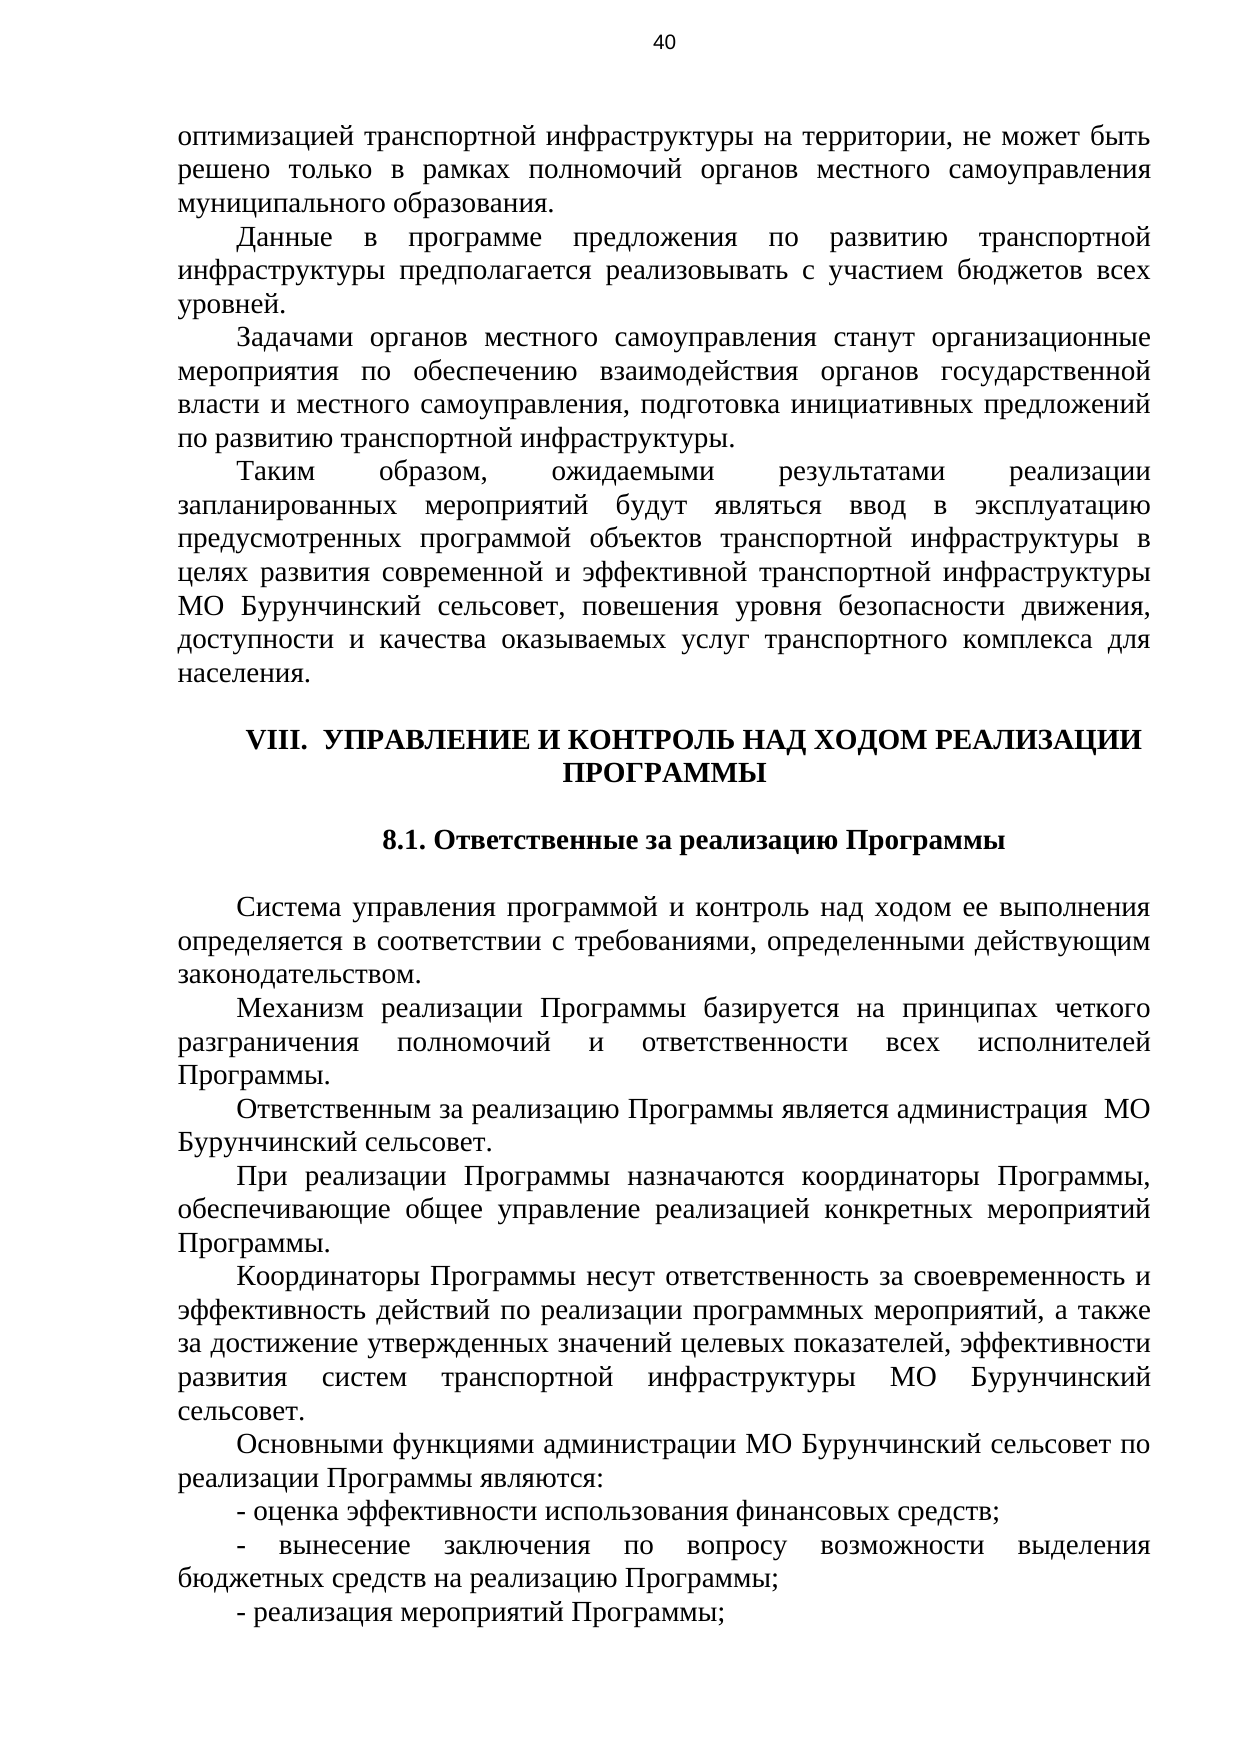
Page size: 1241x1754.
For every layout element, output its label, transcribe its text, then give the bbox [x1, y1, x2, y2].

text VIII. УПРАВЛЕНИЕ И КОНТРОЛЬ НАД ХОДОМ РЕАЛИЗАЦИИ ПРОГРАММЫ [177, 722, 1152, 789]
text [177, 118, 1152, 219]
text Таким образом, ожидаемыми результатами реализации запланированных мероприятий будут являться ввод в эксплуатацию предусмотренных программой объектов транспортной инфраструктуры в целях развития современной и эффективной транспортной инфраструктуры МО Бурунчинский сельсовет, повешения уровня безопасности движения, доступности и качества оказываемых услуг транспортного комплекса для населения. [177, 453, 1152, 688]
text Механизм реализации Программы базируется на принципах четкого разграничения полномочий и ответственности всех исполнителей Программы. [177, 990, 1152, 1091]
text Основными функциями администрации МО Бурунчинский сельсовет по реализации Программы являются: [177, 1426, 1152, 1493]
text Задачами органов местного самоуправления станут организационные мероприятия по обеспечению взаимодействия органов государственной власти и местного самоуправления, подготовка инициативных предложений по развитию транспортной инфраструктуры. [177, 319, 1152, 453]
text Система управления программой и контроль над ходом ее выполнения определяется в соответствии с требованиями, определенными действующим законодательством. [177, 889, 1152, 990]
text - вынесение заключения по вопросу возможности выделения бюджетных средств на реализацию Программы; [177, 1527, 1152, 1594]
text - реализация мероприятий Программы; [177, 1594, 1152, 1627]
text 8.1. Ответственные за реализацию Программы [177, 822, 1152, 856]
text - оценка эффективности использования финансовых средств; [177, 1493, 1152, 1527]
text Координаторы Программы несут ответственность за своевременность и эффективность действий по реализации программных мероприятий, а также за достижение утвержденных значений целевых показателей, эффективности развития систем транспортной инфраструктуры МО Бурунчинский сельсовет. [177, 1258, 1152, 1426]
text Ответственным за реализацию Программы является администрация МО Бурунчинский сельсовет. [177, 1091, 1152, 1158]
text Данные в программе предложения по развитию транспортной инфраструктуры предполагается реализовывать с участием бюджетов всех уровней. [177, 219, 1152, 319]
text При реализации Программы назначаются координаторы Программы, обеспечивающие общее управление реализацией конкретных мероприятий Программы. [177, 1158, 1152, 1258]
